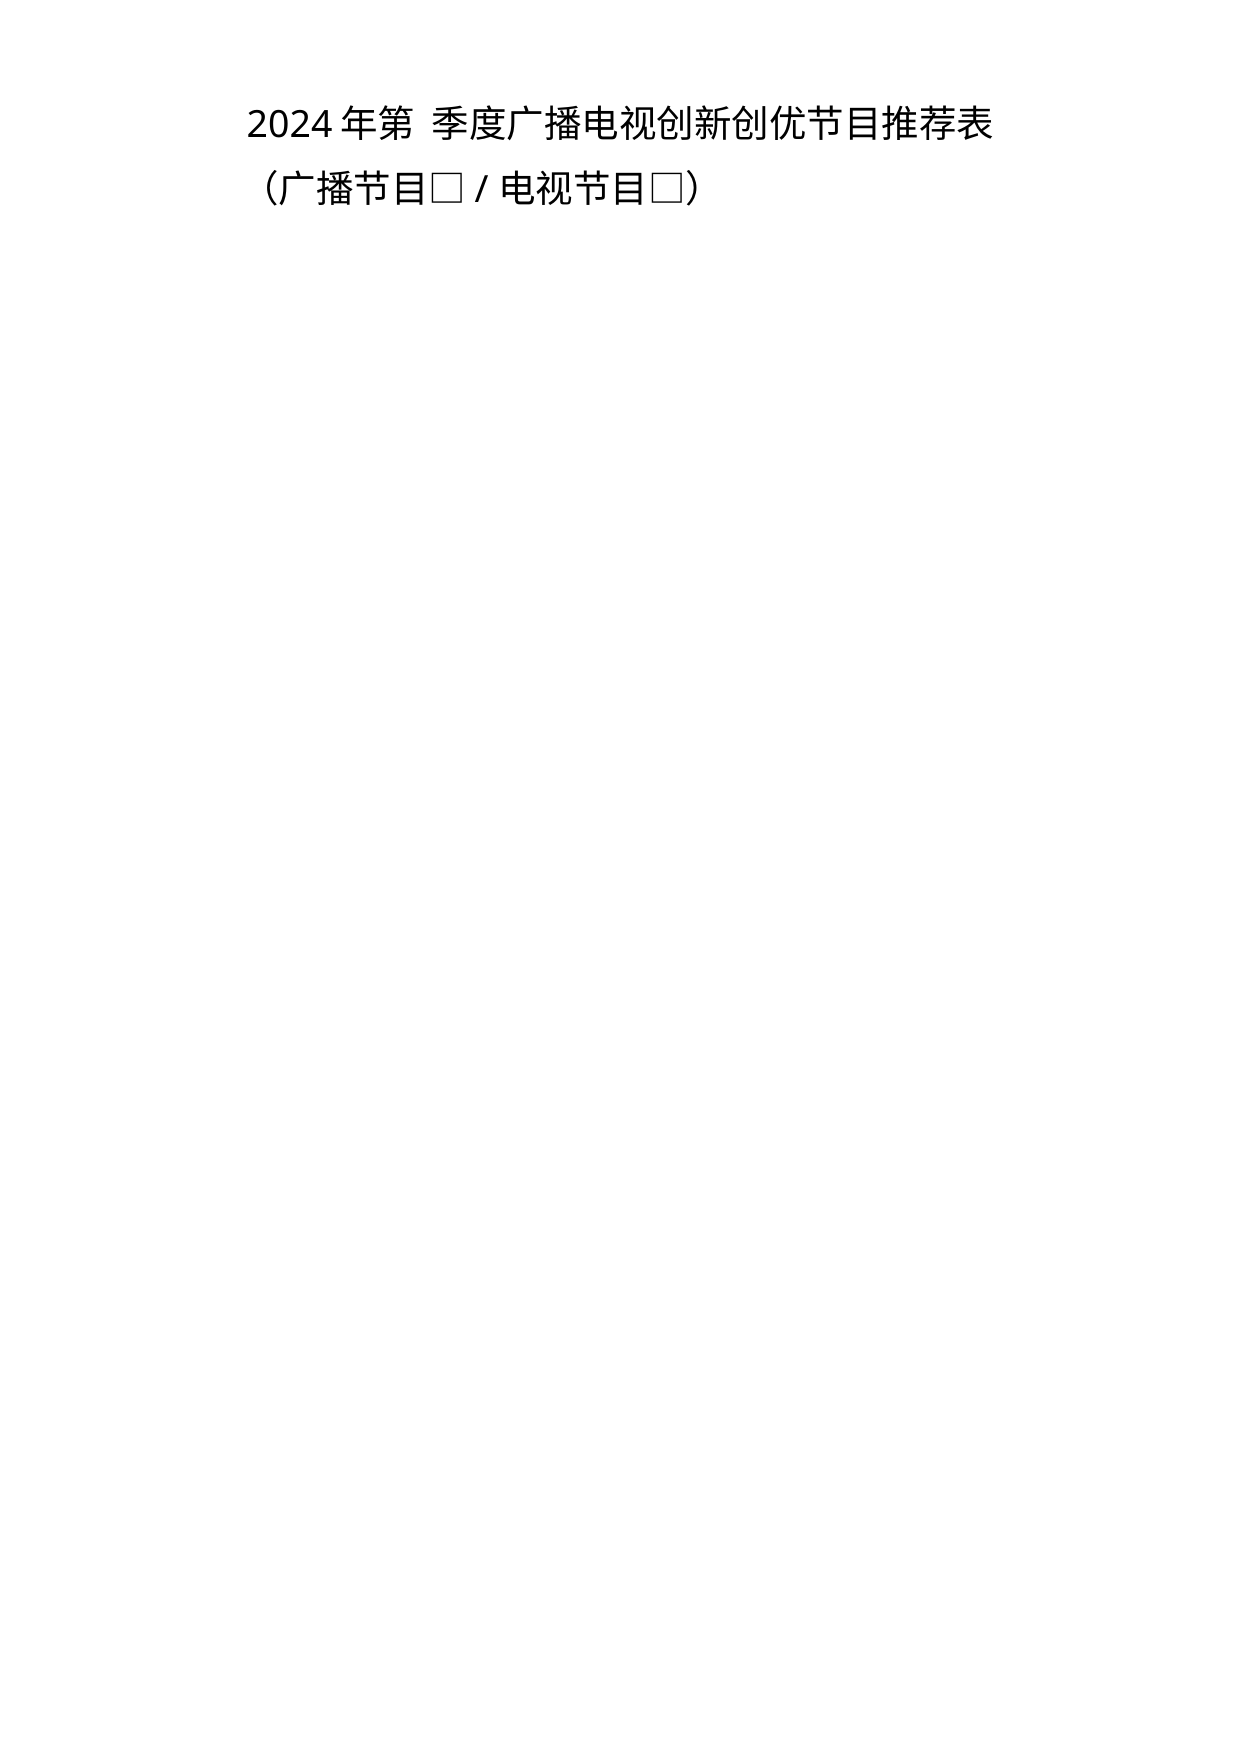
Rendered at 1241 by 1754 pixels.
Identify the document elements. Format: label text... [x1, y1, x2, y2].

text 2024年第 季度广播电视创新创优节目推荐表 [75, 88, 1165, 153]
text （广播节目□ / 电视节目□） [75, 153, 1165, 218]
